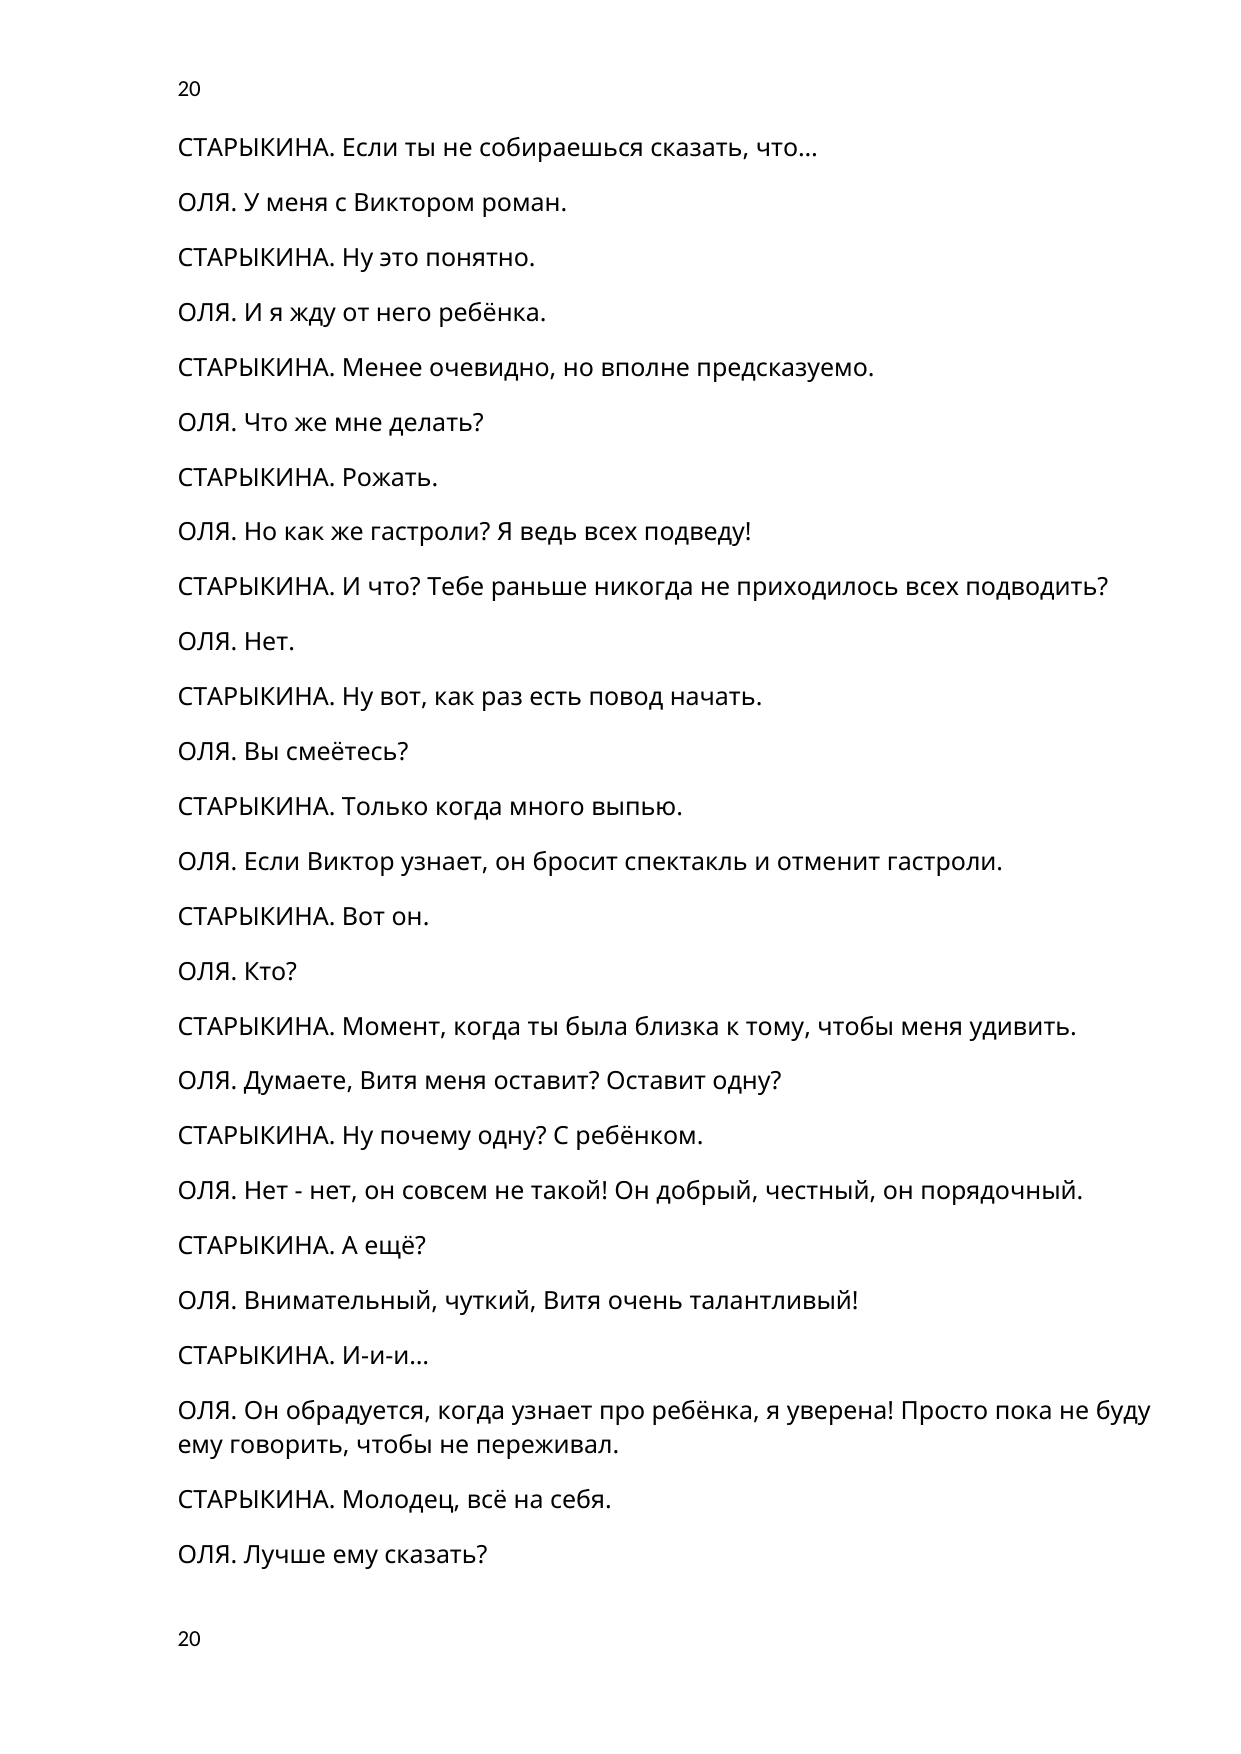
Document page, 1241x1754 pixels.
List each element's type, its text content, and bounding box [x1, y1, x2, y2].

text СТАРЫКИНА. Момент, когда ты была близка к тому, чтобы меня удивить. [177, 1008, 1152, 1042]
text СТАРЫКИНА. Если ты не собираешься сказать, что… [177, 130, 1152, 164]
text СТАРЫКИНА. Вот он. [177, 898, 1152, 932]
text ОЛЯ. Лучше ему сказать? [177, 1536, 1152, 1570]
text СТАРЫКИНА. Ну вот, как раз есть повод начать. [177, 679, 1152, 713]
text ОЛЯ. Если Виктор узнает, он бросит спектакль и отменит гастроли. [177, 843, 1152, 877]
text ОЛЯ. Внимательный, чуткий, Витя очень талантливый! [177, 1283, 1152, 1317]
text СТАРЫКИНА. И что? Тебе раньше никогда не приходилось всех подводить? [177, 569, 1152, 603]
text ОЛЯ. Он обрадуется, когда узнает про ребёнка, я уверена! Просто пока не буду ему говорить, чтобы не переживал. [177, 1392, 1152, 1461]
text ОЛЯ. И я жду от него ребёнка. [177, 294, 1152, 328]
text СТАРЫКИНА. А ещё? [177, 1228, 1152, 1262]
text ОЛЯ. Кто? [177, 953, 1152, 987]
text СТАРЫКИНА. Молодец, всё на себя. [177, 1481, 1152, 1515]
text ОЛЯ. Нет. [177, 624, 1152, 658]
text ОЛЯ. Вы смеётесь? [177, 734, 1152, 768]
text СТАРЫКИНА. Ну это понятно. [177, 239, 1152, 274]
text ОЛЯ. Но как же гастроли? Я ведь всех подведу! [177, 514, 1152, 548]
text СТАРЫКИНА. Менее очевидно, но вполне предсказуемо. [177, 349, 1152, 383]
text ОЛЯ. Нет - нет, он совсем не такой! Он добрый, честный, он порядочный. [177, 1173, 1152, 1207]
text СТАРЫКИНА. И-и-и… [177, 1337, 1152, 1372]
text СТАРЫКИНА. Рожать. [177, 459, 1152, 493]
text СТАРЫКИНА. Только когда много выпью. [177, 788, 1152, 823]
text ОЛЯ. Что же мне делать? [177, 404, 1152, 438]
text ОЛЯ. Думаете, Витя меня оставит? Оставит одну? [177, 1063, 1152, 1097]
text ОЛЯ. У меня с Виктором роман. [177, 185, 1152, 219]
text СТАРЫКИНА. Ну почему одну? С ребёнком. [177, 1118, 1152, 1152]
